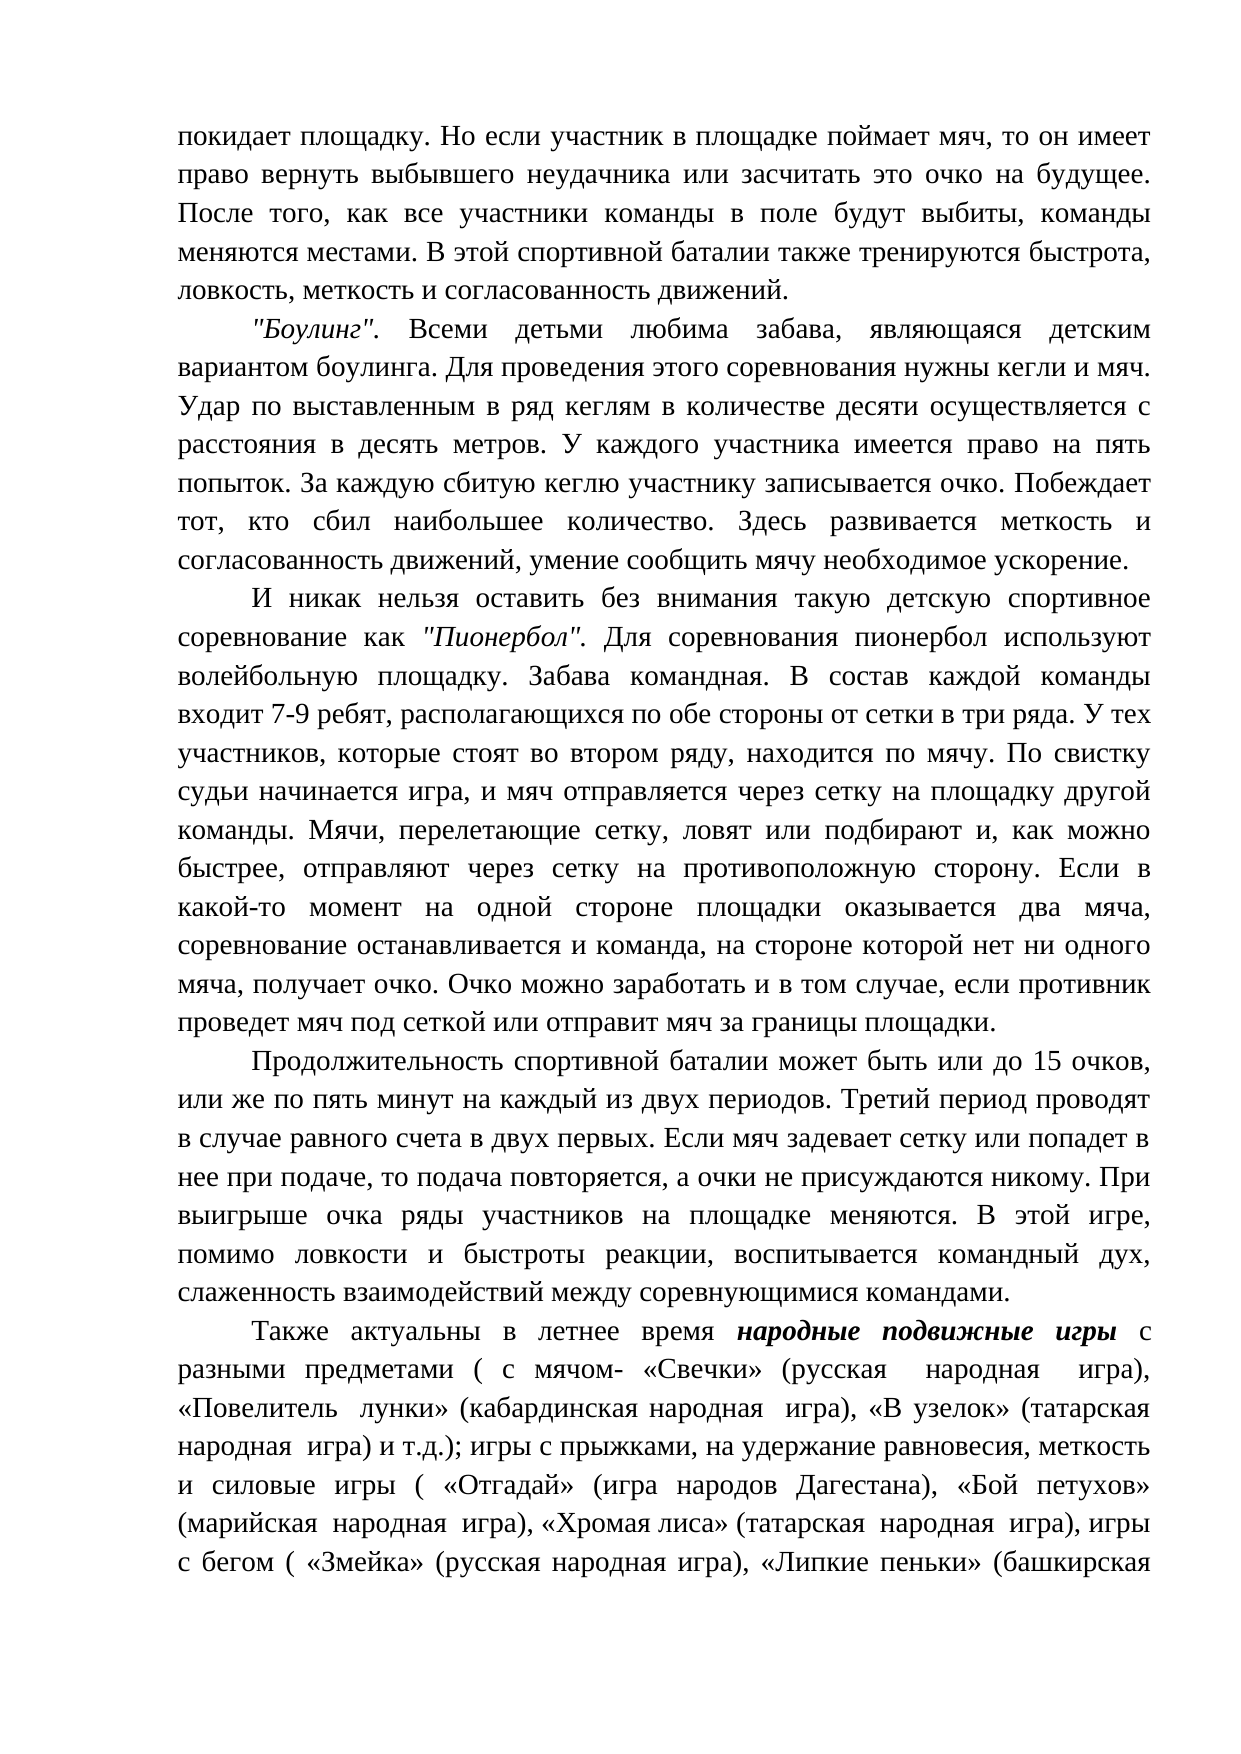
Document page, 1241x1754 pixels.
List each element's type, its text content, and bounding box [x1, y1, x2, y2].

text Продолжительность спортивной баталии может быть или до 15 очков, или же по пять минут на каждый из двух периодов. Третий период проводят в случае равного счета в двух первых. Если мяч задевает сетку или попадет в нее при подаче, то подача повторяется, а очки не присуждаются никому. При выигрыше очка ряды участников на площадке меняются. В этой игре, помимо ловкости и быстроты реакции, воспитывается командный дух, слаженность взаимодействий между соревнующимися командами. [177, 1043, 1152, 1308]
text "Боулинг". Всеми детьми любима забава, являющаяся детским вариантом боулинга. Для проведения этого соревнования нужны кегли и мяч. Удар по выставленным в ряд кеглям в количестве десяти осуществляется с расстояния в десять метров. У каждого участника имеется право на пять попыток. За каждую сбитую кеглю участнику записывается очко. Побеждает тот, кто сбил наибольшее количество. Здесь развивается меткость и согласованность движений, умение сообщить мячу необходимое ускорение. [177, 311, 1152, 576]
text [177, 118, 1152, 306]
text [177, 1313, 1152, 1578]
text И никак нельзя оставить без внимания такую детскую спортивное соревнование как "Пионербол". Для соревнования пионербол используют волейбольную площадку. Забава командная. В состав каждой команды входит 7-9 ребят, располагающихся по обе стороны от сетки в три ряда. У тех участников, которые стоят во втором ряду, находится по мячу. По свистку судьи начинается игра, и мяч отправляется через сетку на площадку другой команды. Мячи, перелетающие сетку, ловят или подбирают и, как можно быстрее, отправляют через сетку на противоположную сторону. Если в какой-то момент на одной стороне площадки оказывается два мяча, соревнование останавливается и команда, на стороне которой нет ни одного мяча, получает очко. Очко можно заработать и в том случае, если противник проведет мяч под сеткой или отправит мяч за границы площадки. [177, 581, 1152, 1038]
